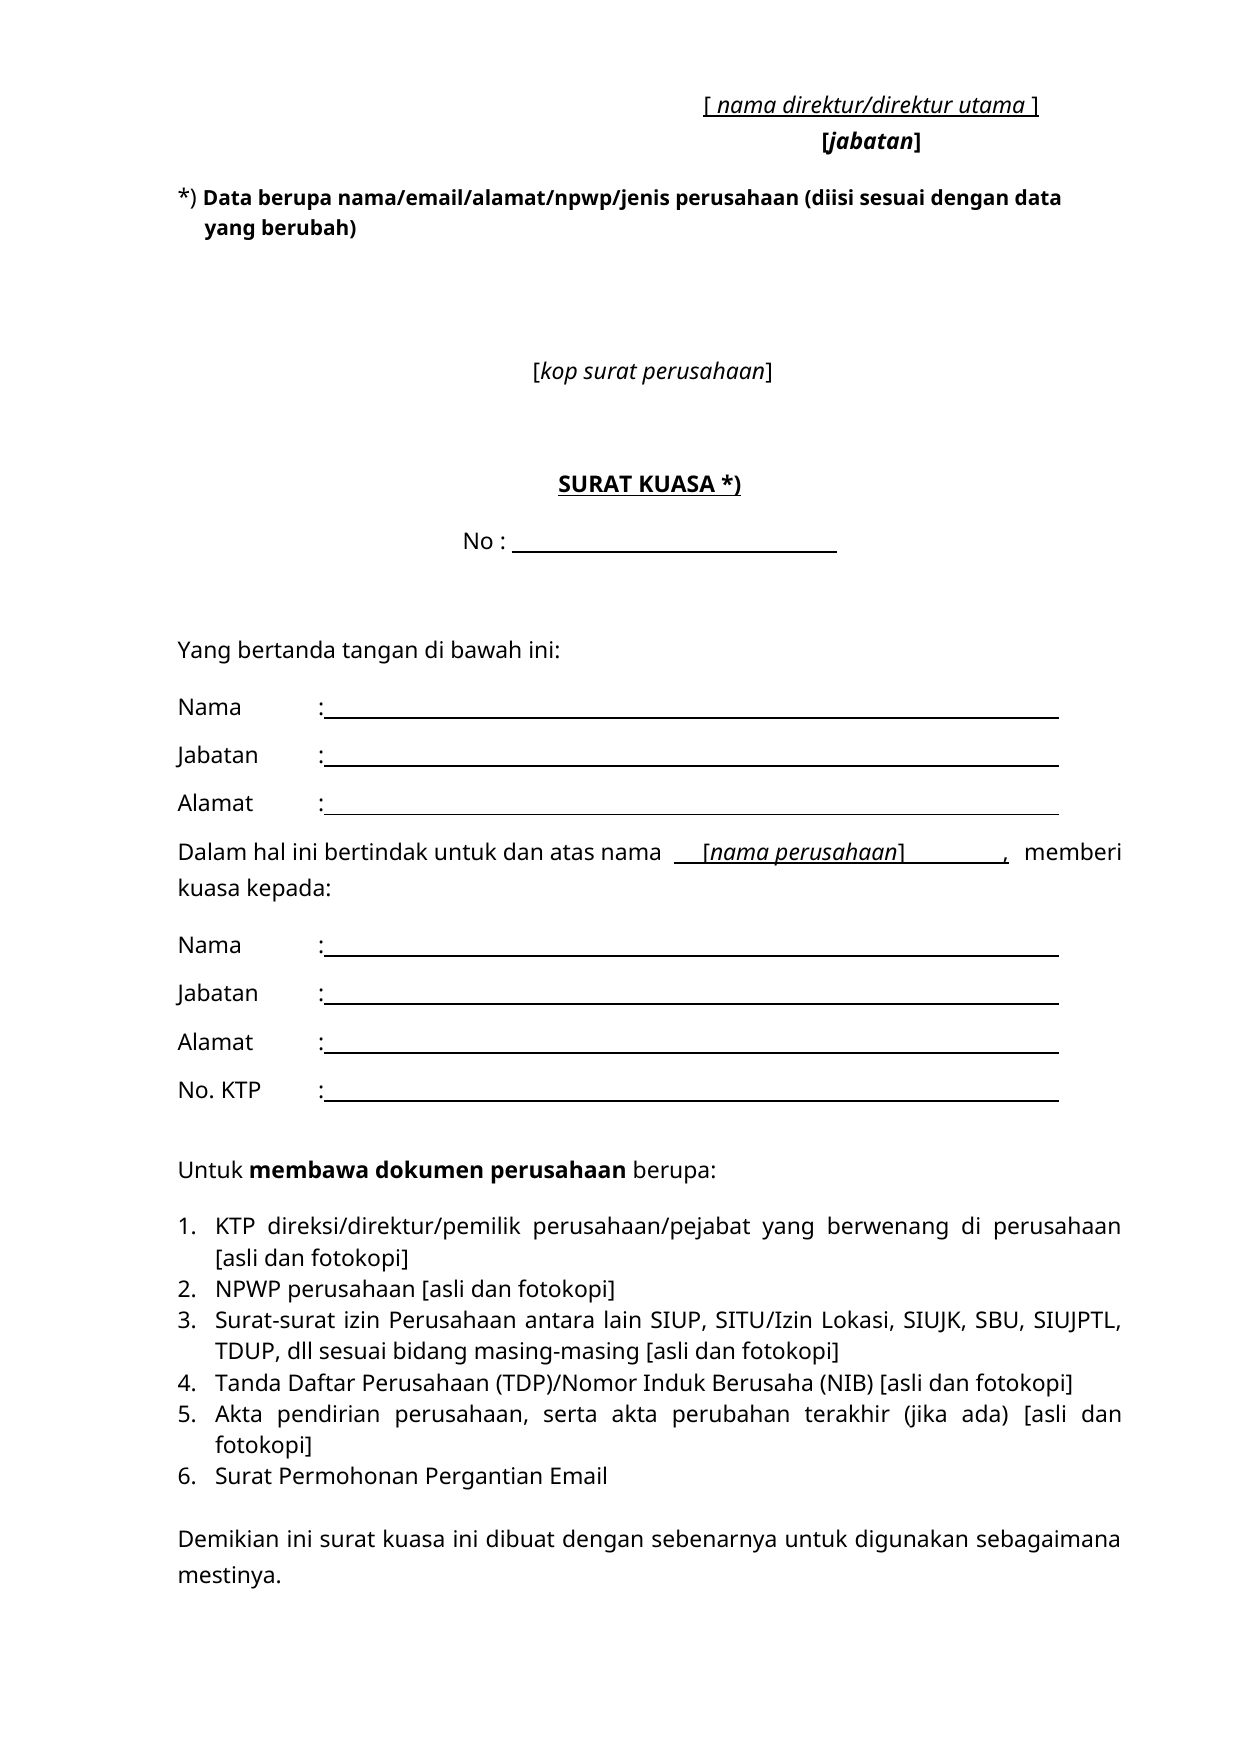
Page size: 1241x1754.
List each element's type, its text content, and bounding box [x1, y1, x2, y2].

text [kop surat perusahaan] [177, 354, 1122, 386]
text Alamat : [177, 1025, 1122, 1057]
text No : [177, 525, 1122, 556]
list Surat Permohonan Pergantian Email [177, 1460, 1122, 1492]
text Demikian ini surat kuasa ini dibuat dengan sebenarnya untuk digunakan sebagaimana mestinya. [177, 1523, 1122, 1590]
list [ nama direktur/direktur utama ] [620, 89, 1122, 120]
text No. KTP : [177, 1074, 1122, 1105]
list Tanda Daftar Perusahaan (TDP)/Nomor Induk Berusaha (NIB) [asli dan fotokopi] [177, 1367, 1122, 1398]
text Dalam hal ini bertindak untuk dan atas nama [nama perusahaan] , memberi kuasa kepada: [177, 836, 1122, 903]
text Nama : [177, 928, 1122, 960]
list NPWP perusahaan [asli dan fotokopi] [177, 1273, 1122, 1304]
text SURAT KUASA *) [177, 468, 1122, 499]
list Surat-surat izin Perusahaan antara lain SIUP, SITU/Izin Lokasi, SIUJK, SBU, SIUJPTL, TDUP, dll sesuai bidang masing-masing [asli dan fotokopi] [177, 1304, 1122, 1367]
text Untuk membawa dokumen perusahaan berupa: [177, 1153, 1122, 1185]
text [jabatan] [620, 124, 1122, 156]
text Yang bertanda tangan di bawah ini: [177, 634, 1122, 665]
text Jabatan : [177, 977, 1122, 1008]
text *) Data berupa nama/email/alamat/npwp/jenis perusahaan (diisi sesuai dengan data [177, 181, 1122, 213]
list Akta pendirian perusahaan, serta akta perubahan terakhir (jika ada) [asli dan fotokopi] [177, 1398, 1122, 1460]
text yang berubah) [177, 213, 1122, 241]
text Nama : [177, 691, 1122, 722]
text Jabatan : [177, 739, 1122, 770]
text Alamat : [177, 787, 1122, 819]
list KTP direksi/direktur/pemilik perusahaan/pejabat yang berwenang di perusahaan [asli dan fotokopi] [177, 1210, 1122, 1273]
